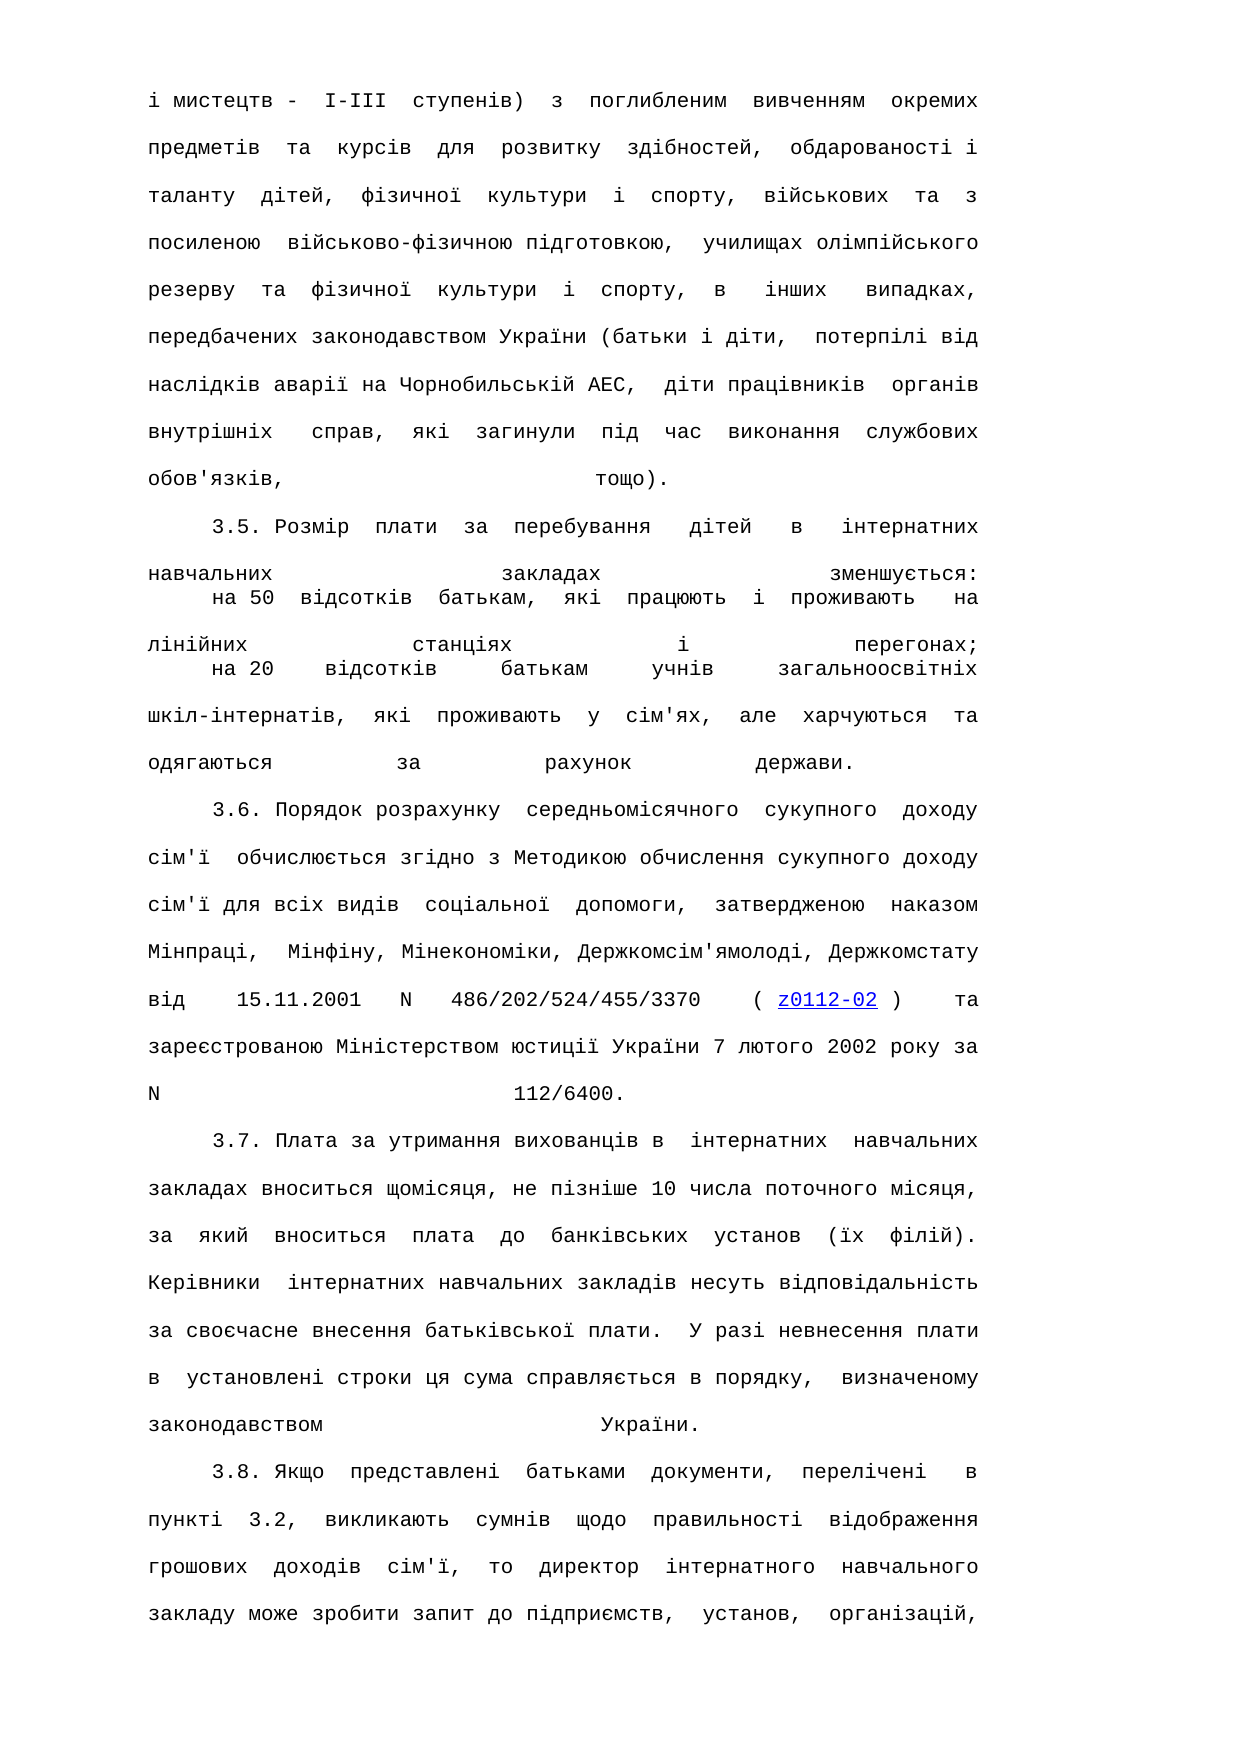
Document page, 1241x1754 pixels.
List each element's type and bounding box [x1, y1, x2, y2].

table_cell [146, 89, 981, 1652]
